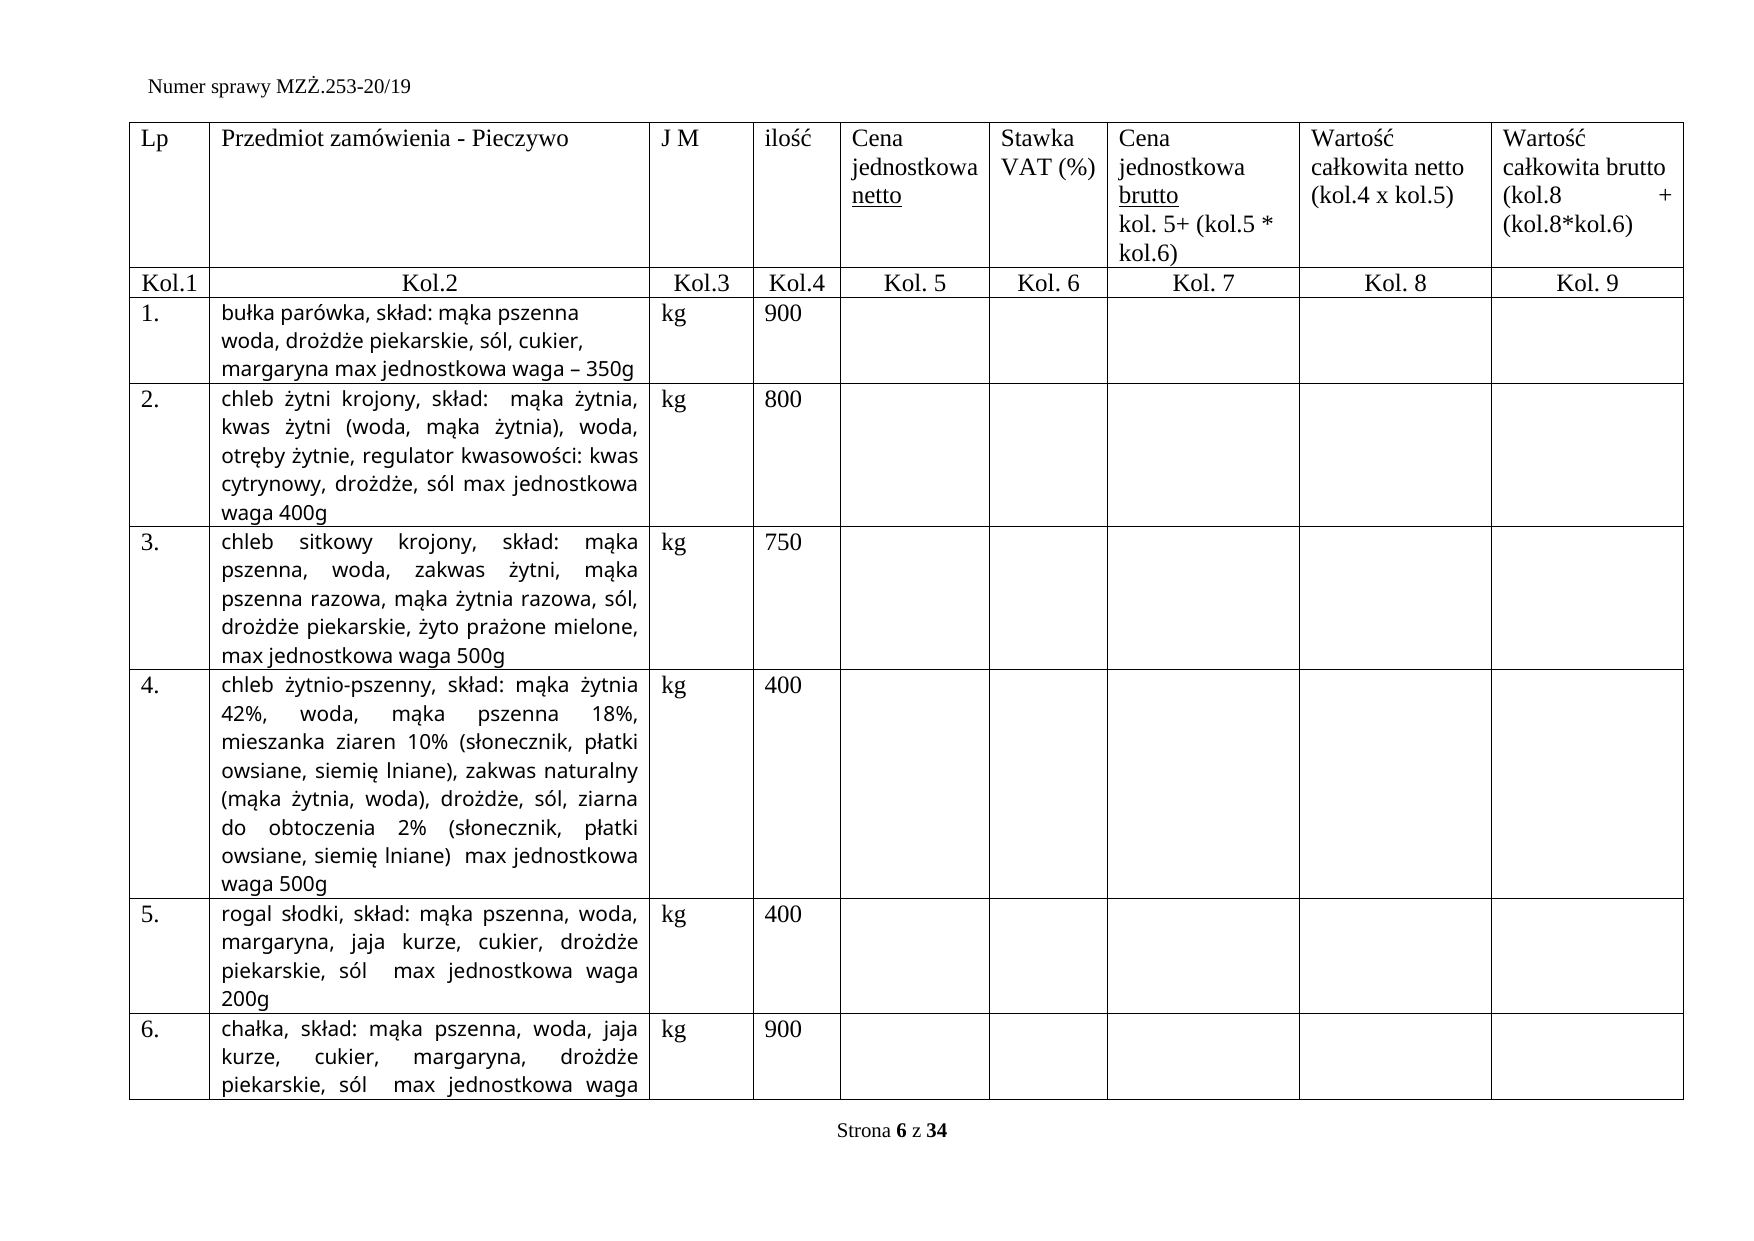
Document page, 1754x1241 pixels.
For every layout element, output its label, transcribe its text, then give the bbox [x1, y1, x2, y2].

table_header Cena jednostkowa brutto kol. 5+ (kol.5 * kol.6) [1108, 123, 1299, 267]
table_cell 900 [754, 298, 840, 383]
table_cell Kol. 5 [841, 268, 989, 297]
table_cell [1492, 670, 1683, 898]
table_cell Kol.4 [754, 268, 840, 297]
table_cell 750 [754, 527, 840, 669]
table_header Przedmiot zamówienia - Pieczywo [210, 123, 649, 267]
table_cell [841, 1014, 989, 1099]
table_header Wartość całkowita netto (kol.4 x kol.5) [1300, 123, 1491, 267]
table_cell 1. [130, 298, 209, 383]
table_cell rogal słodki, skład: mąka pszenna, woda, margaryna, jaja kurze, cukier, drożdże piekarskie, sól max jednostkowa waga 200g [210, 899, 649, 1013]
table_cell [1492, 899, 1683, 1013]
table_cell [841, 298, 989, 383]
table_cell Kol. 7 [1108, 268, 1299, 297]
table_cell [1108, 1014, 1299, 1099]
table_cell kg [650, 384, 753, 526]
table_cell Kol.2 [210, 268, 649, 297]
table_cell kg [650, 899, 753, 1013]
table_cell bułka parówka, skład: mąka pszenna woda, drożdże piekarskie, sól, cukier, margaryna max jednostkowa waga – 350g [210, 298, 649, 383]
table_cell 4. [130, 670, 209, 898]
table_cell [990, 1014, 1107, 1099]
table_cell [1300, 1014, 1491, 1099]
table_cell [990, 527, 1107, 669]
table_cell [1492, 1014, 1683, 1099]
table_cell 5. [130, 899, 209, 1013]
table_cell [210, 1014, 649, 1099]
table_cell chleb sitkowy krojony, skład: mąka pszenna, woda, zakwas żytni, mąka pszenna razowa, mąka żytnia razowa, sól, drożdże piekarskie, żyto prażone mielone, max jednostkowa waga 500g [210, 527, 649, 669]
table_cell [1300, 899, 1491, 1013]
table_header Cena jednostkowa netto [841, 123, 989, 267]
table_header ilość [754, 123, 840, 267]
table_cell [1492, 298, 1683, 383]
table_header Stawka VAT (%) [990, 123, 1107, 267]
table_cell [1108, 384, 1299, 526]
table_cell 400 [754, 670, 840, 898]
table_cell Kol. 9 [1492, 268, 1683, 297]
table_cell [990, 384, 1107, 526]
table_cell kg [650, 298, 753, 383]
table_cell [1492, 527, 1683, 669]
table_cell Kol. 8 [1300, 268, 1491, 297]
table_header Wartość całkowita brutto (kol.8 + (kol.8*kol.6) [1492, 123, 1683, 267]
table_cell [1492, 384, 1683, 526]
table_cell [1108, 527, 1299, 669]
table_cell [841, 670, 989, 898]
table_cell Kol.1 [130, 268, 209, 297]
table_cell 6. [130, 1014, 209, 1099]
table_cell 800 [754, 384, 840, 526]
table_cell [841, 899, 989, 1013]
table_cell chleb żytni krojony, skład: mąka żytnia, kwas żytni (woda, mąka żytnia), woda, otręby żytnie, regulator kwasowości: kwas cytrynowy, drożdże, sól max jednostkowa waga 400g [210, 384, 649, 526]
table_cell 2. [130, 384, 209, 526]
table_cell [1108, 670, 1299, 898]
table_cell [990, 670, 1107, 898]
table_cell [1108, 298, 1299, 383]
table_cell [1108, 899, 1299, 1013]
table_header J M [650, 123, 753, 267]
table_cell chleb żytnio-pszenny, skład: mąka żytnia 42%, woda, mąka pszenna 18%, mieszanka ziaren 10% (słonecznik, płatki owsiane, siemię lniane), zakwas naturalny (mąka żytnia, woda), drożdże, sól, ziarna do obtoczenia 2% (słonecznik, płatki owsiane, siemię lniane) max jednostkowa waga 500g [210, 670, 649, 898]
table_cell [841, 527, 989, 669]
table_cell [990, 899, 1107, 1013]
table_cell Kol.3 [650, 268, 753, 297]
table_cell [841, 384, 989, 526]
table_cell [990, 298, 1107, 383]
table_cell [1300, 527, 1491, 669]
table_header Lp [130, 123, 209, 267]
table_cell 3. [130, 527, 209, 669]
table_cell [1300, 670, 1491, 898]
table_cell 900 [754, 1014, 840, 1099]
table_cell [1300, 384, 1491, 526]
table_cell [1300, 298, 1491, 383]
table_cell kg [650, 1014, 753, 1099]
table_cell 400 [754, 899, 840, 1013]
table_cell kg [650, 670, 753, 898]
table_cell Kol. 6 [990, 268, 1107, 297]
table_cell kg [650, 527, 753, 669]
